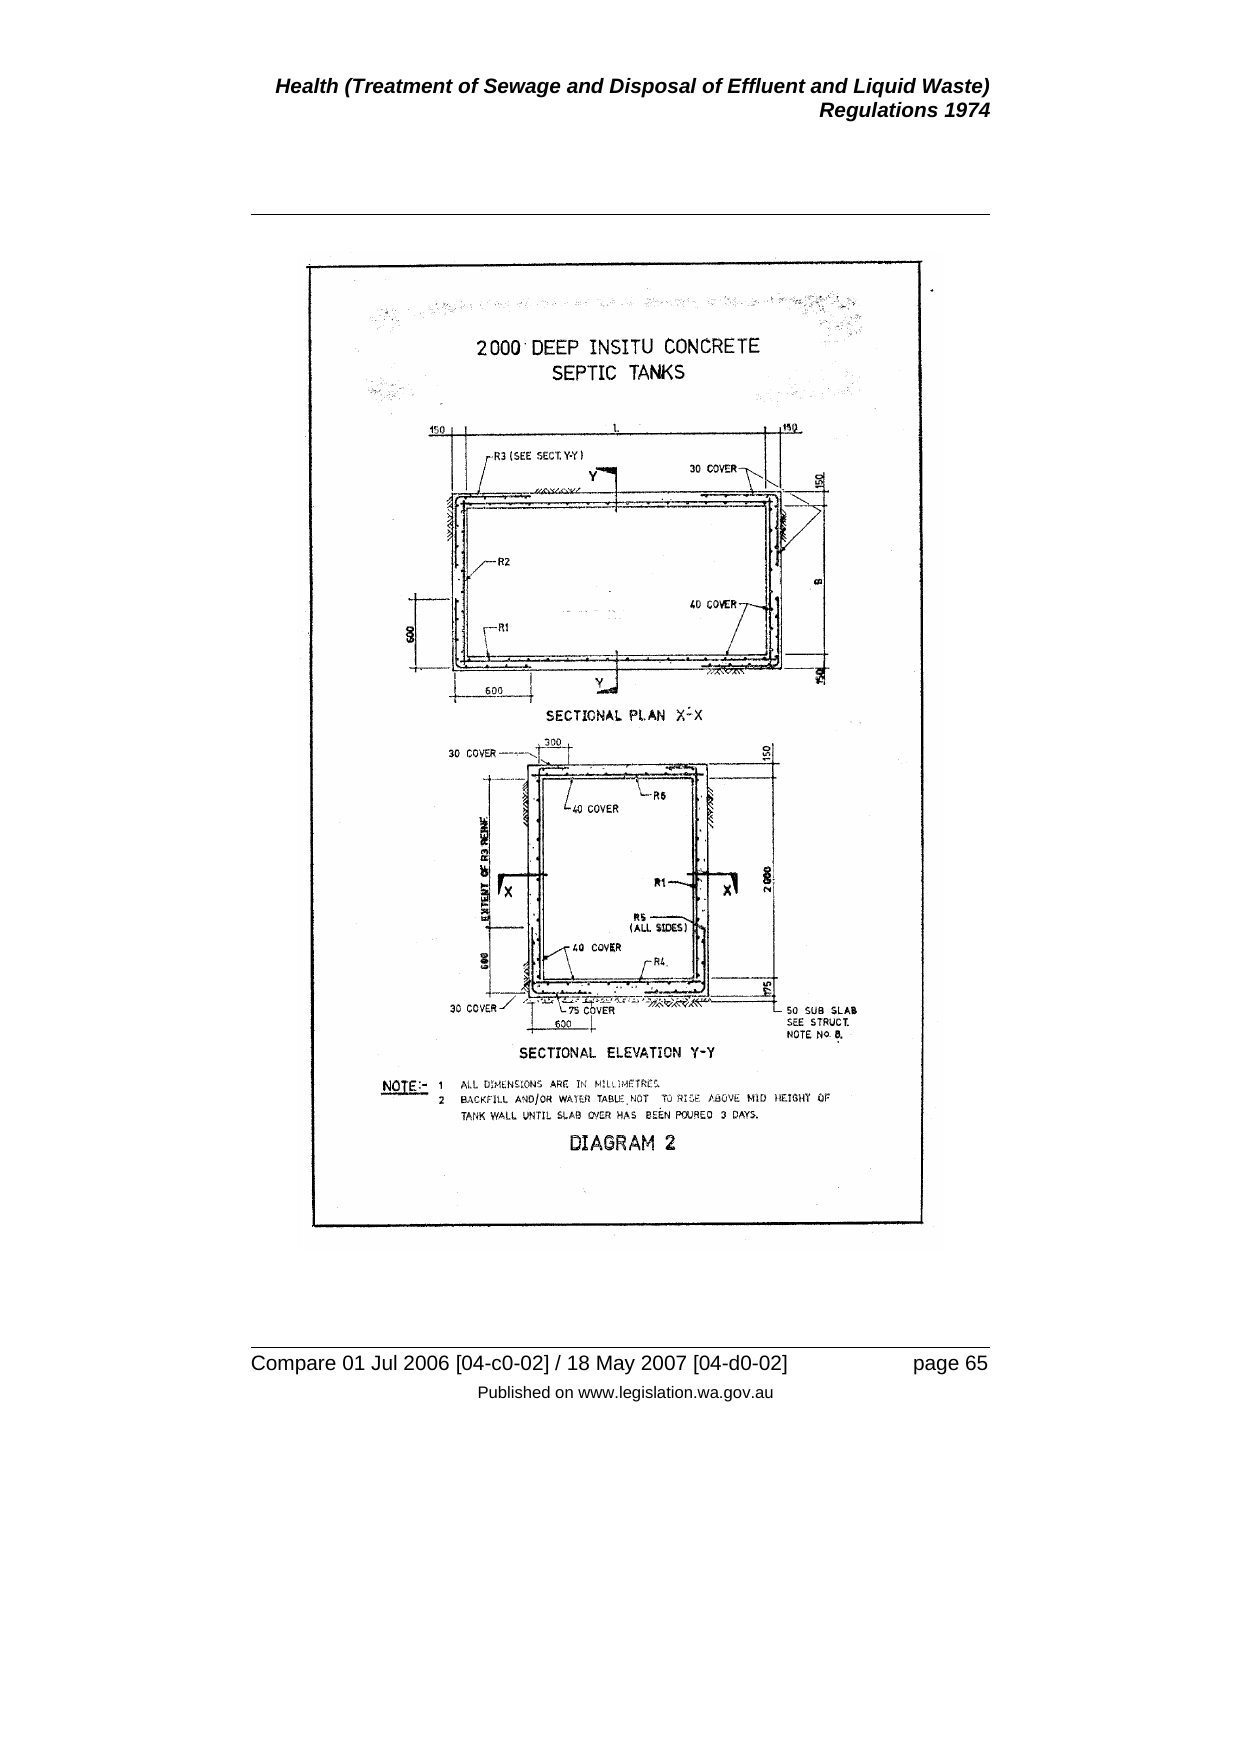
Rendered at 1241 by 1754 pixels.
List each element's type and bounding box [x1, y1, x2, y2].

picture [297, 251, 943, 1250]
